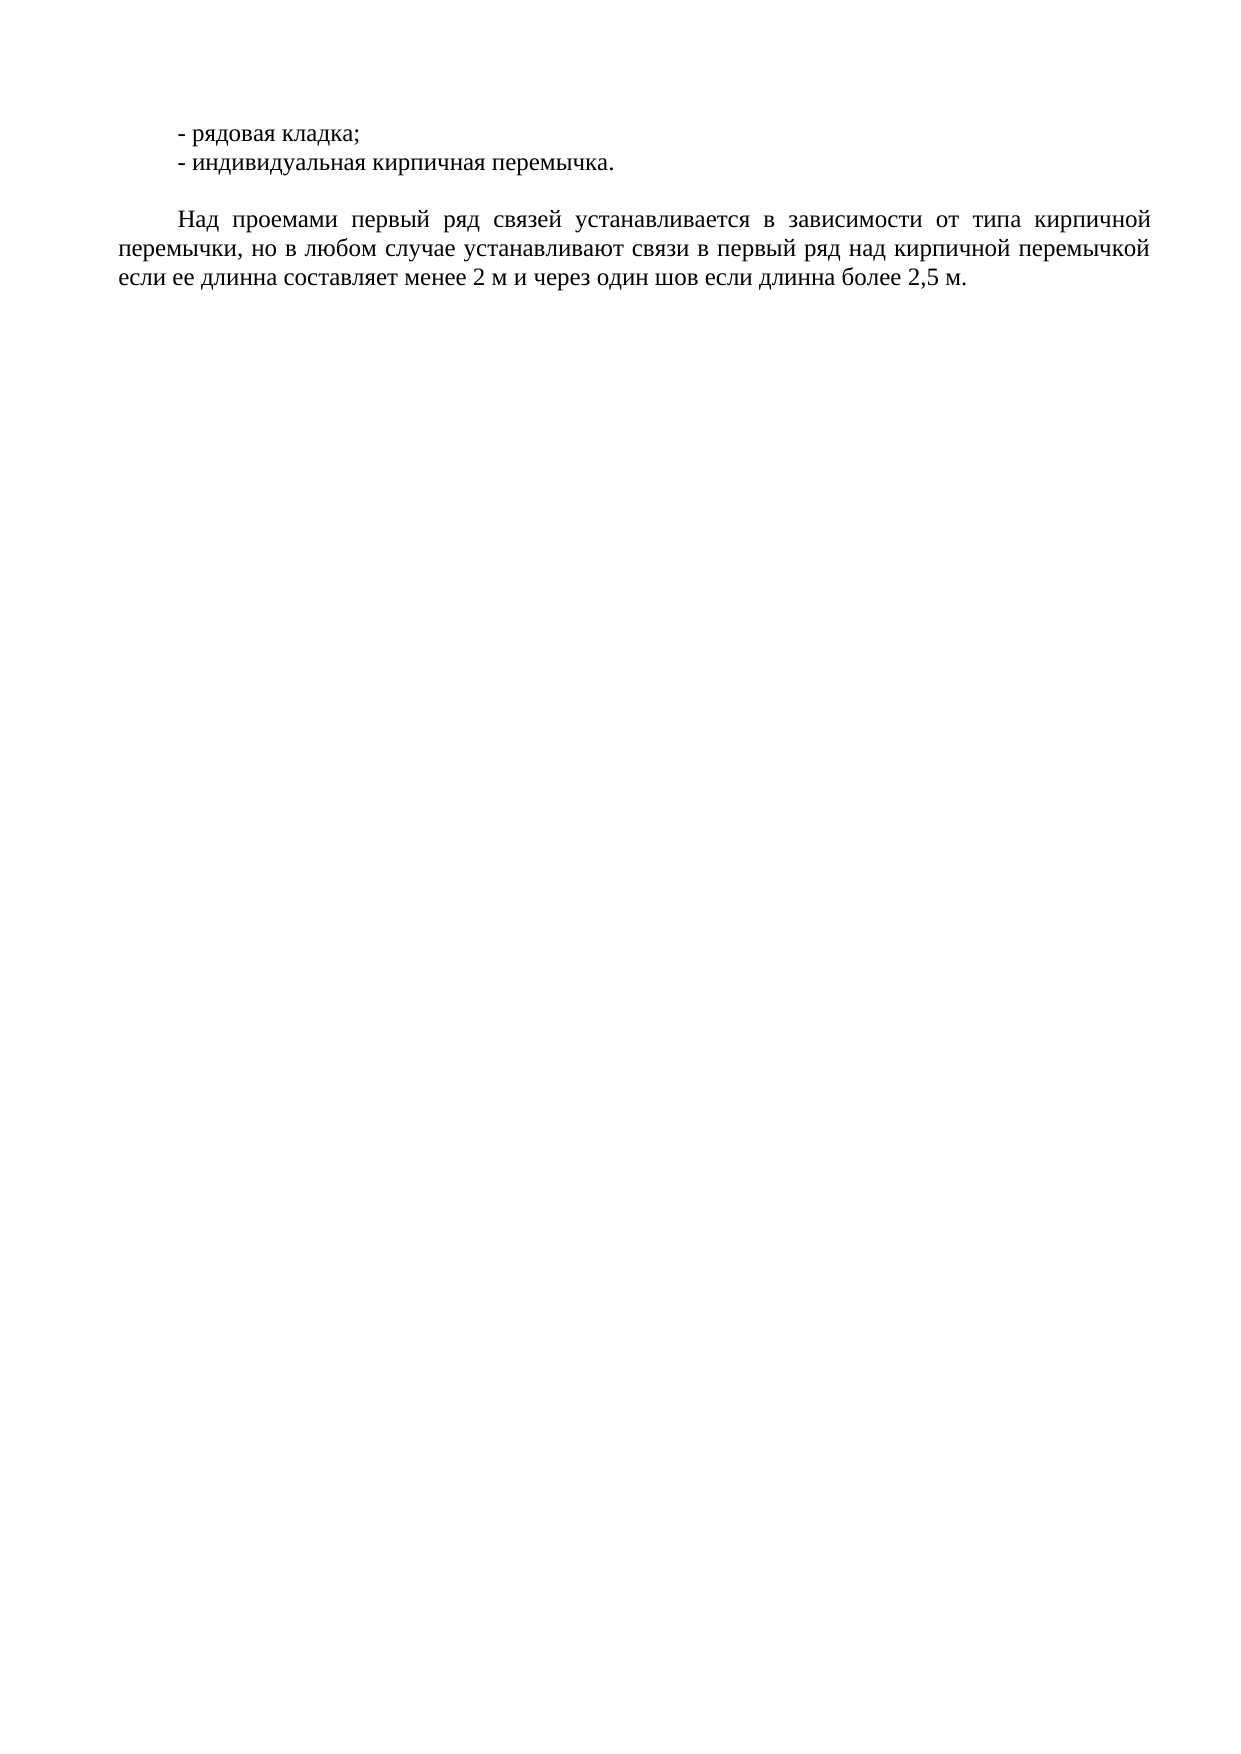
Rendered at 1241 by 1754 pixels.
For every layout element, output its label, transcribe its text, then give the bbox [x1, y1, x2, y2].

text Над проемами первый ряд связей устанавливается в зависимости от типа кирпичной перемычки, но в любом случае устанавливают связи в первый ряд над кирпичной перемычкой если ее длинна составляет менее 2 м и через один шов если длинна более 2,5 м. [118, 204, 1152, 291]
text - индивидуальная кирпичная перемычка. [118, 147, 1152, 176]
text - рядовая кладка; [118, 118, 1152, 147]
